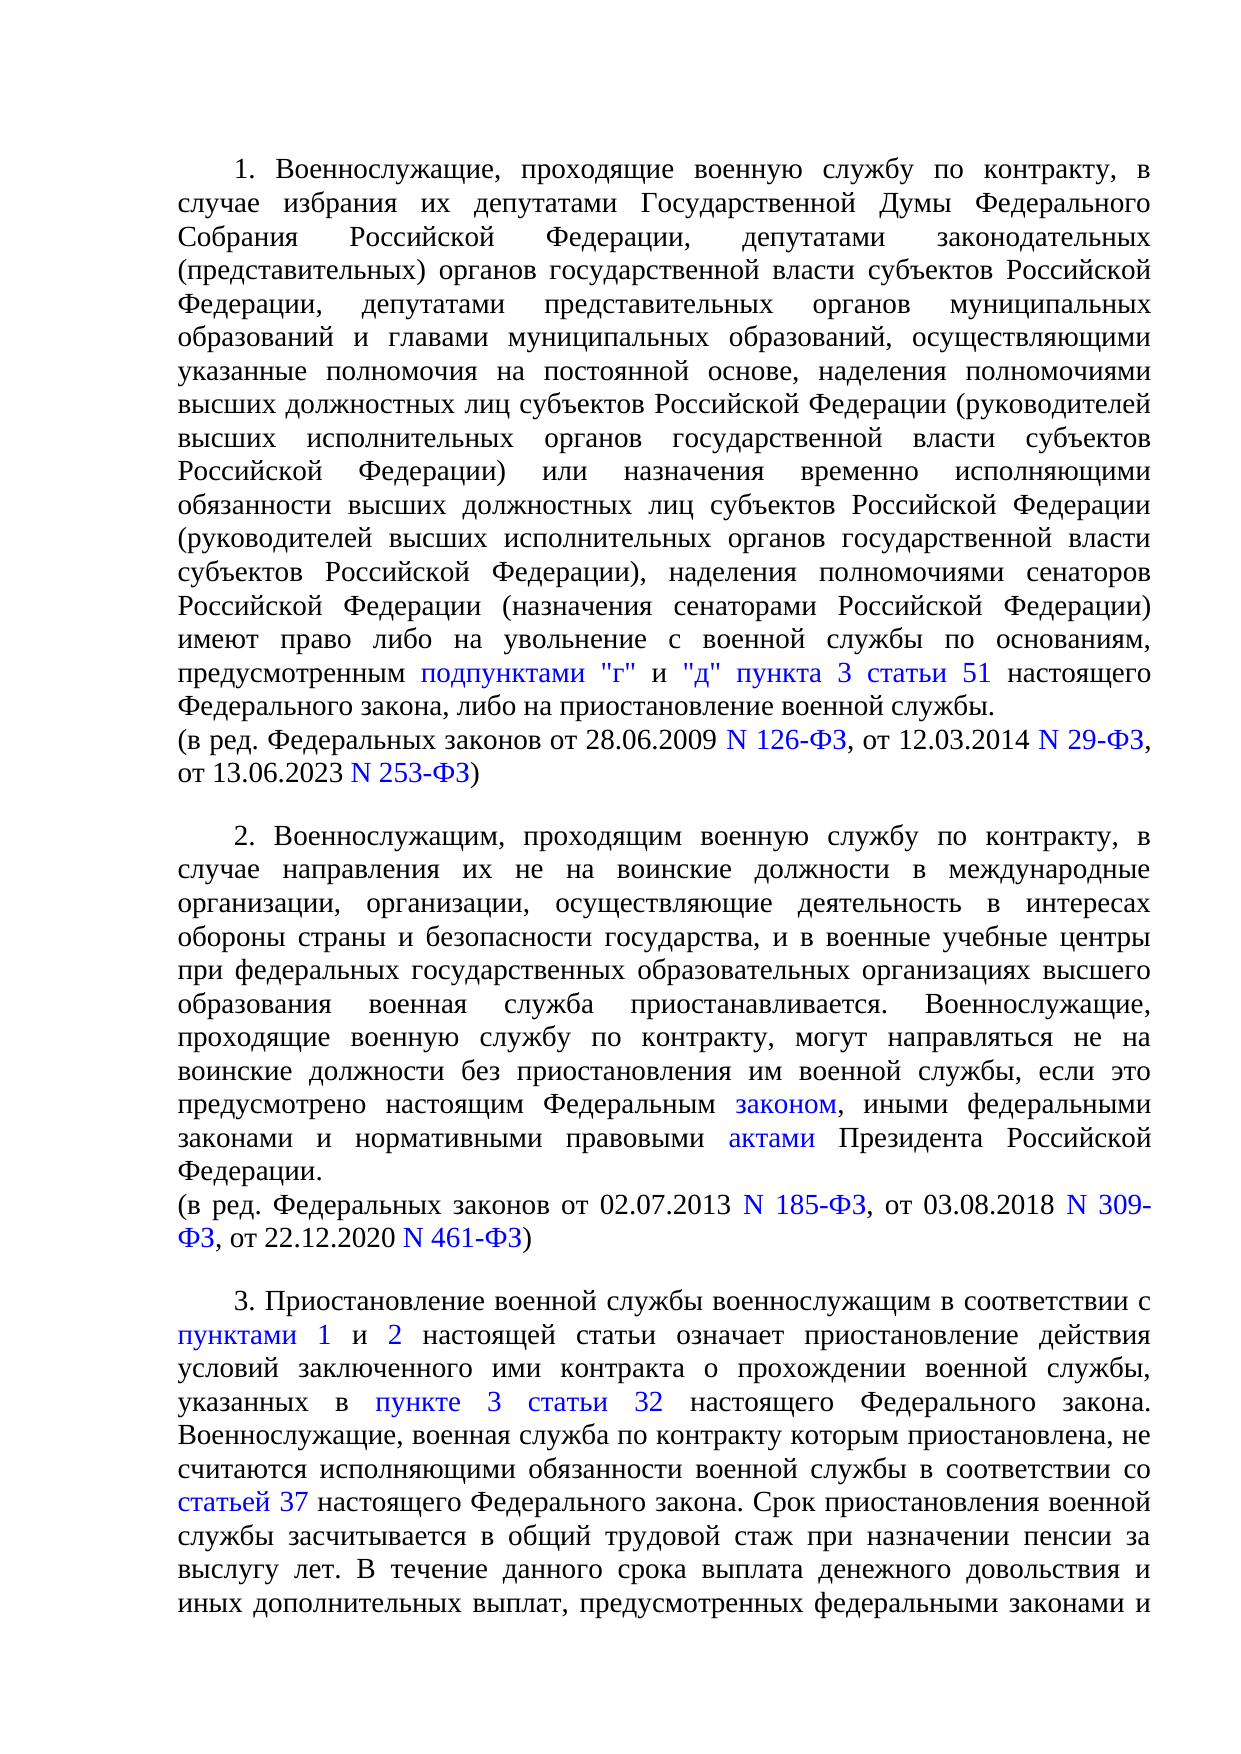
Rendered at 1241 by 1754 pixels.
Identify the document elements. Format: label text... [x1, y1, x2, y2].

text (в ред. Федеральных законов от 28.06.2009 N 126-ФЗ, от 12.03.2014 N 29-ФЗ, от 13.06.2023 N 253-ФЗ) [177, 722, 1152, 789]
text (в ред. Федеральных законов от 02.07.2013 N 185-ФЗ, от 03.08.2018 N 309-ФЗ, от 22.12.2020 N 461-ФЗ) [177, 1187, 1152, 1254]
text 1. Военнослужащие, проходящие военную службу по контракту, в случае избрания их депутатами Государственной Думы Федерального Собрания Российской Федерации, депутатами законодательных (представительных) органов государственной власти субъектов Российской Федерации, депутатами представительных органов муниципальных образований и главами муниципальных образований, осуществляющими указанные полномочия на постоянной основе, наделения полномочиями высших должностных лиц субъектов Российской Федерации (руководителей высших исполнительных органов государственной власти субъектов Российской Федерации) или назначения временно исполняющими обязанности высших должностных лиц субъектов Российской Федерации (руководителей высших исполнительных органов государственной власти субъектов Российской Федерации), наделения полномочиями сенаторов Российской Федерации (назначения сенаторами Российской Федерации) имеют право либо на увольнение с военной службы по основаниям, предусмотренным подпунктами "г" и "д" пункта 3 статьи 51 настоящего Федерального закона, либо на приостановление военной службы. [177, 152, 1152, 722]
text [177, 1283, 1152, 1619]
text 2. Военнослужащим, проходящим военную службу по контракту, в случае направления их не на воинские должности в международные организации, организации, осуществляющие деятельность в интересах обороны страны и безопасности государства, и в военные учебные центры при федеральных государственных образовательных организациях высшего образования военная служба приостанавливается. Военнослужащие, проходящие военную службу по контракту, могут направляться не на воинские должности без приостановления им военной службы, если это предусмотрено настоящим Федеральным законом, иными федеральными законами и нормативными правовыми актами Президента Российской Федерации. [177, 818, 1152, 1187]
